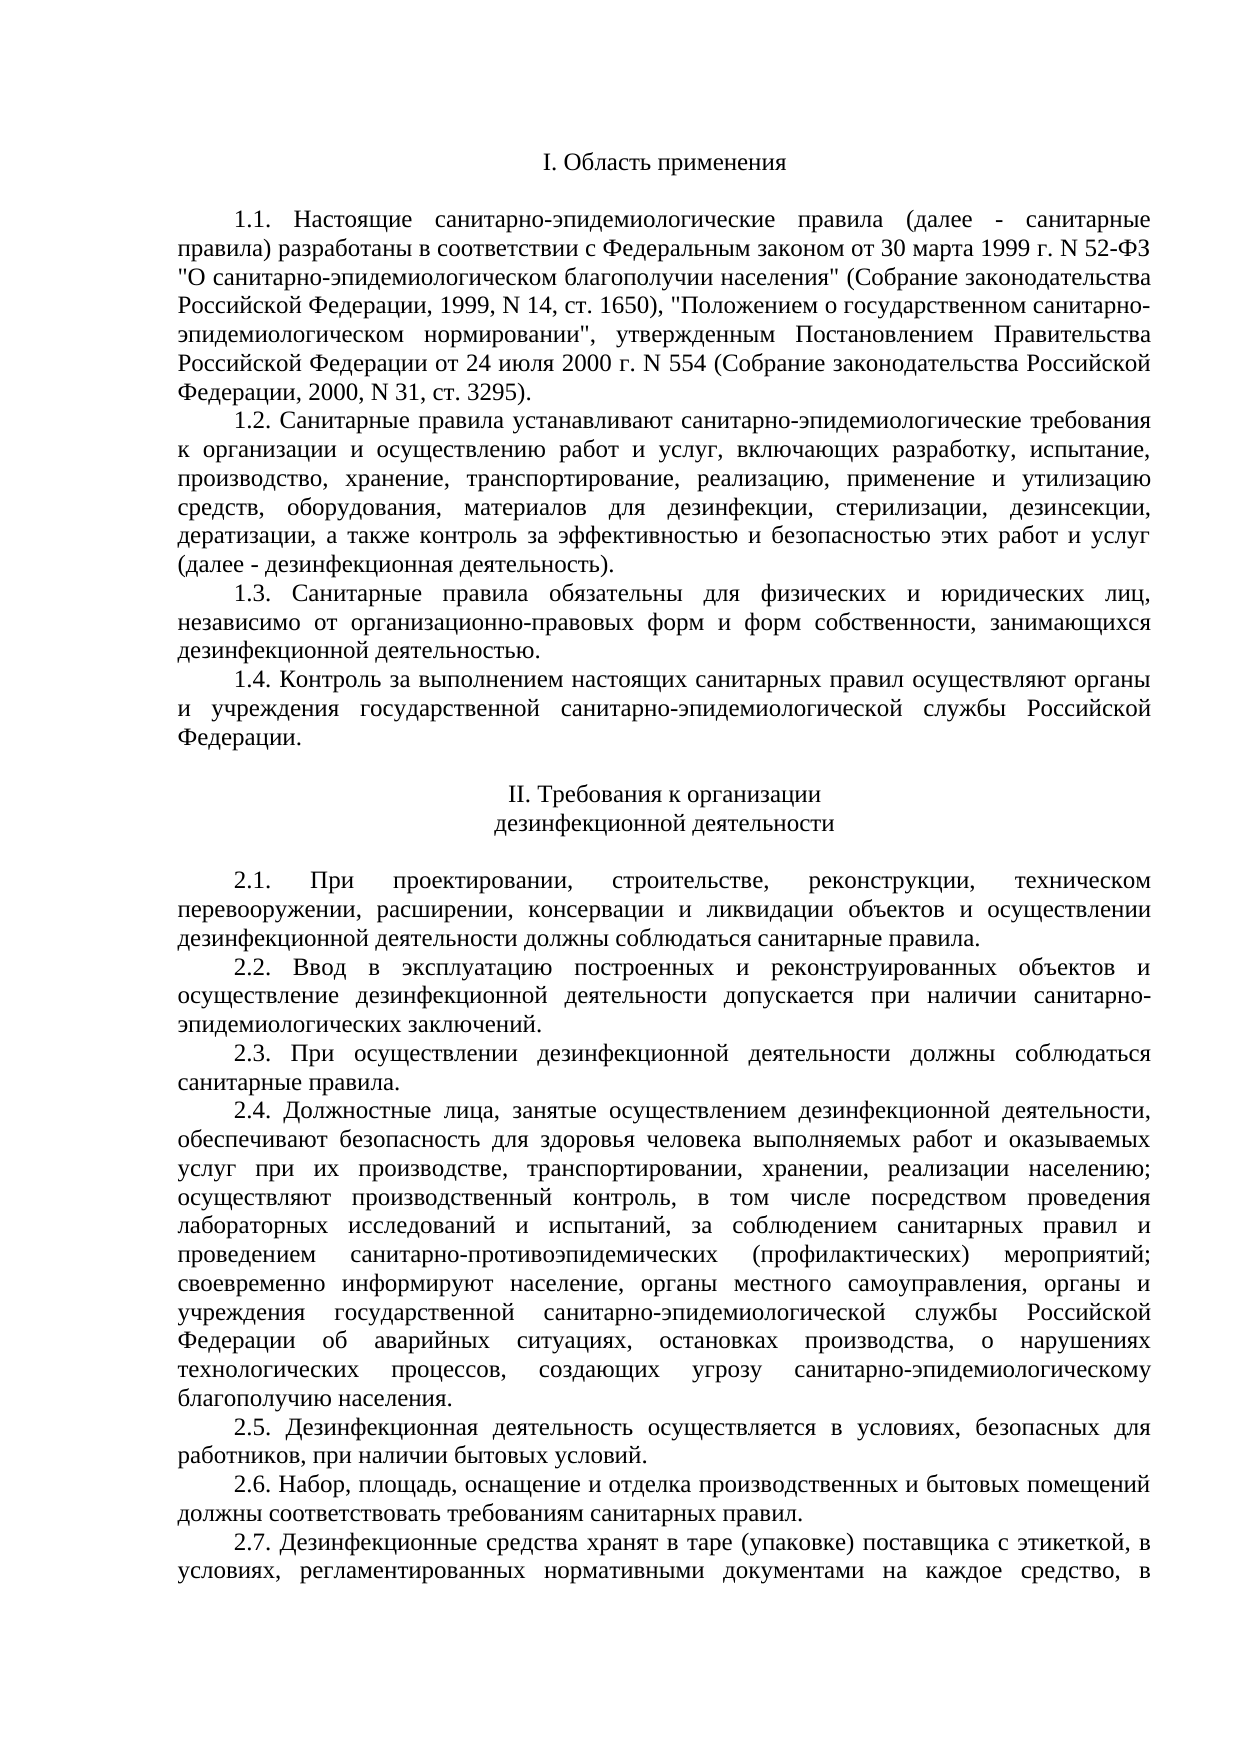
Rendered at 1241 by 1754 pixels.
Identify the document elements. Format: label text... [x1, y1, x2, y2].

text 2.2. Ввод в эксплуатацию построенных и реконструированных объектов и осуществление дезинфекционной деятельности допускается при наличии санитарно-эпидемиологических заключений. [177, 952, 1152, 1038]
text 1.2. Санитарные правила устанавливают санитарно-эпидемиологические требования к организации и осуществлению работ и услуг, включающих разработку, испытание, производство, хранение, транспортирование, реализацию, применение и утилизацию средств, оборудования, материалов для дезинфекции, стерилизации, дезинсекции, дератизации, а также контроль за эффективностью и безопасностью этих работ и услуг (далее - дезинфекционная деятельность). [177, 406, 1152, 578]
text II. Требования к организации [177, 779, 1152, 808]
text 2.1. При проектировании, строительстве, реконструкции, техническом перевооружении, расширении, консервации и ликвидации объектов и осуществлении дезинфекционной деятельности должны соблюдаться санитарные правила. [177, 866, 1152, 952]
text 2.3. При осуществлении дезинфекционной деятельности должны соблюдаться санитарные правила. [177, 1038, 1152, 1096]
text дезинфекционной деятельности [177, 808, 1152, 837]
text 2.5. Дезинфекционная деятельность осуществляется в условиях, безопасных для работников, при наличии бытовых условий. [177, 1412, 1152, 1469]
text 1.3. Санитарные правила обязательны для физических и юридических лиц, независимо от организационно-правовых форм и форм собственности, занимающихся дезинфекционной деятельностью. [177, 578, 1152, 664]
text I. Область применения [177, 147, 1152, 176]
text 2.4. Должностные лица, занятые осуществлением дезинфекционной деятельности, обеспечивают безопасность для здоровья человека выполняемых работ и оказываемых услуг при их производстве, транспортировании, хранении, реализации населению; осуществляют производственный контроль, в том числе посредством проведения лабораторных исследований и испытаний, за соблюдением санитарных правил и проведением санитарно-противоэпидемических (профилактических) мероприятий; своевременно информируют население, органы местного самоуправления, органы и учреждения государственной санитарно-эпидемиологической службы Российской Федерации об аварийных ситуациях, остановках производства, о нарушениях технологических процессов, создающих угрозу санитарно-эпидемиологическому благополучию населения. [177, 1096, 1152, 1412]
text 1.1. Настоящие санитарно-эпидемиологические правила (далее - санитарные правила) разработаны в соответствии с Федеральным законом от 30 марта . N 52-ФЗ "О санитарно-эпидемиологическом благополучии населения" (Собрание законодательства Российской Федерации, 1999, N 14, ст. 1650), "Положением о государственном санитарно-эпидемиологическом нормировании", утвержденным Постановлением Правительства Российской Федерации от 24 июля . N 554 (Собрание законодательства Российской Федерации, 2000, N 31, ст. 3295). [177, 204, 1152, 406]
text 2.6. Набор, площадь, оснащение и отделка производственных и бытовых помещений должны соответствовать требованиям санитарных правил. [177, 1469, 1152, 1527]
text 1.4. Контроль за выполнением настоящих санитарных правил осуществляют органы и учреждения государственной санитарно-эпидемиологической службы Российской Федерации. [177, 664, 1152, 751]
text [177, 1527, 1152, 1584]
